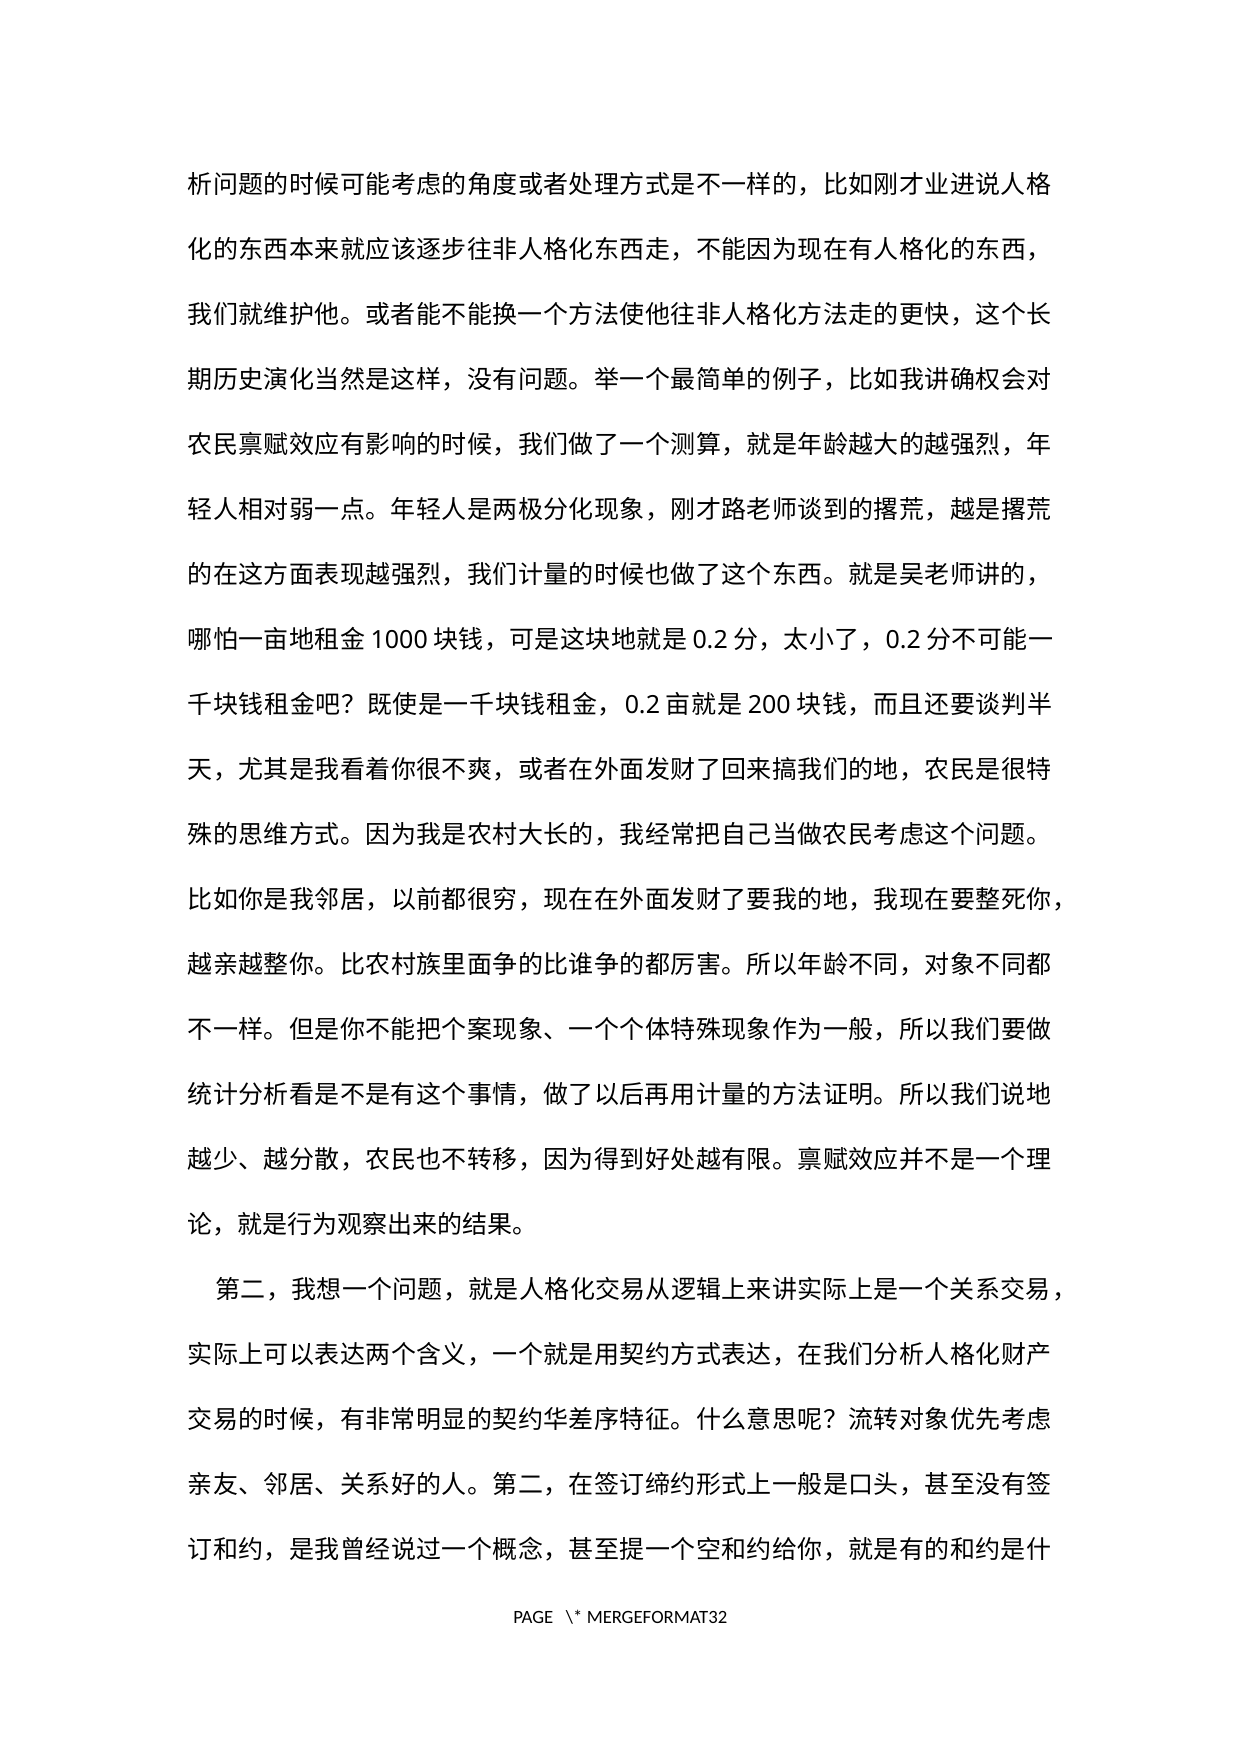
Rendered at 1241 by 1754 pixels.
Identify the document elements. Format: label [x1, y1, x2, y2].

text [187, 150, 1053, 1255]
text [187, 1255, 1053, 1580]
